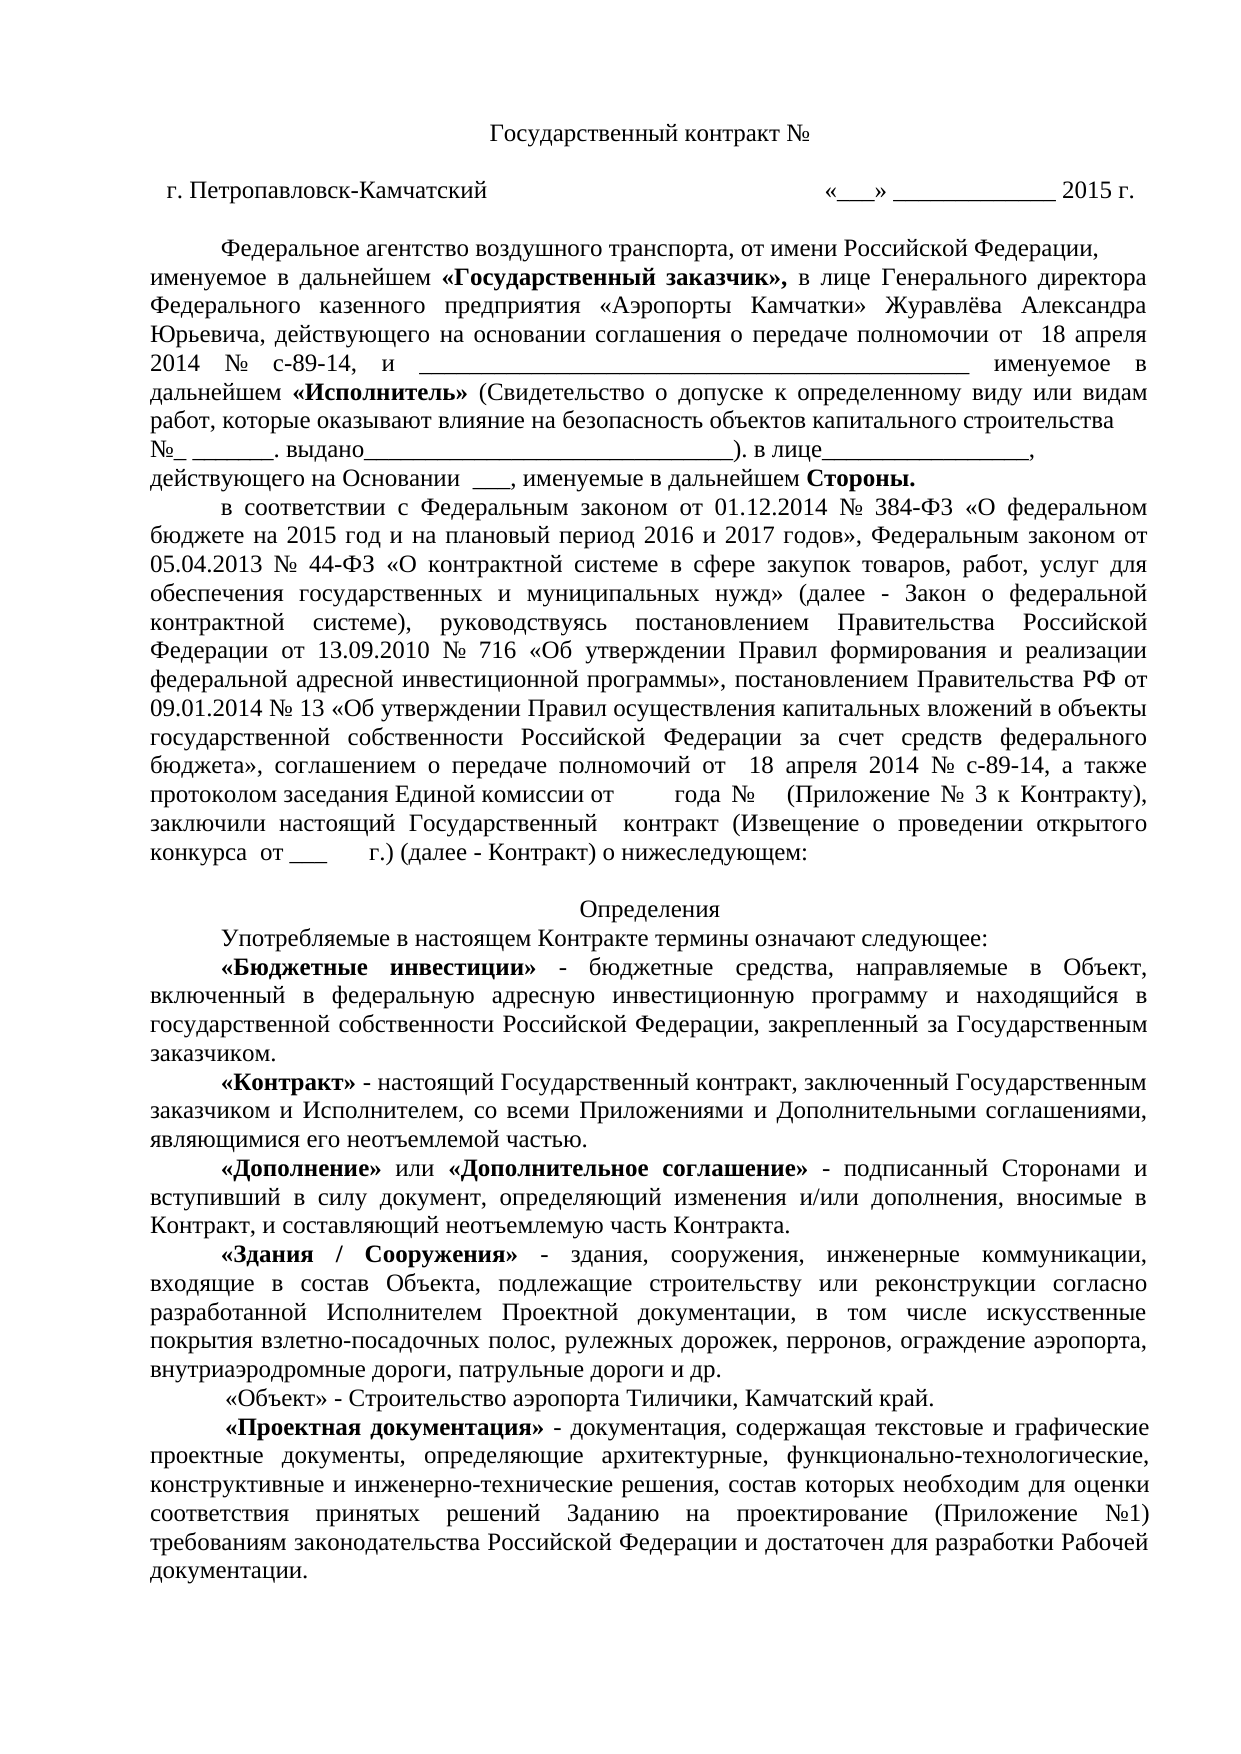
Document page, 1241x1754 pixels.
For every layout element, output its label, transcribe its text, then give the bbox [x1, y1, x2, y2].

text Определения [148, 894, 1152, 923]
text Употребляемые в настоящем Контракте термины означают следующее: [150, 923, 1147, 952]
text г. Петропавловск-Камчатский «___» _____________ 2015 г. [150, 176, 1152, 204]
text именуемое в дальнейшем «Государственный заказчик», в лице Генерального директора Федерального казенного предприятия «Аэропорты Камчатки» Журавлёва Александра Юрьевича, действующего на основании соглашения о передаче полномочии от 18 апреля 2014 № с-89-14, и ____________________________________________ именуемое в дальнейшем «Исполнитель» (Свидетельство о допуске к определенному виду или видам работ, которые оказывают влияние на безопасность объектов капитального строительства [150, 262, 1147, 434]
text «Дополнение» или «Дополнительное соглашение» - подписанный Сторонами и вступивший в силу документ, определяющий изменения и/или дополнения, вносимые в Контракт, и составляющий неотъемлемую часть Контракта. [150, 1153, 1147, 1239]
text «Контракт» - настоящий Государственный контракт, заключенный Государственным заказчиком и Исполнителем, со всеми Приложениями и Дополнительными соглашениями, являющимися его неотъемлемой частью. [150, 1067, 1147, 1153]
text «Проектная документация» - документация, содержащая текстовые и графические проектные документы, определяющие архитектурные, функционально-технологические, конструктивные и инженерно-технические решения, состав которых необходим для оценки соответствия принятых решений Заданию на проектирование (Приложение №1) требованиям законодательства Российской Федерации и достаточен для разработки Рабочей документации. [150, 1412, 1149, 1584]
text Государственный контракт № [148, 118, 1152, 147]
text «Бюджетные инвестиции» - бюджетные средства, направляемые в Объект, включенный в федеральную адресную инвестиционную программу и находящийся в государственной собственности Российской Федерации, закрепленный за Государственным заказчиком. [150, 952, 1147, 1067]
text №_ . выдано ). в лице , действующего на Основании ___, именуемые в дальнейшем Стороны. [150, 434, 1152, 492]
text в соответствии с Федеральным законом от 01.12.2014 № 384-Ф3 «О федеральном бюджете на 2015 год и на плановый период 2016 и 2017 годов», Федеральным законом от 05.04.2013 № 44-ФЗ «О контрактной системе в сфере закупок товаров, работ, услуг для обеспечения государственных и муниципальных нужд» (далее - Закон о федеральной контрактной системе), руководствуясь постановлением Правительства Российской Федерации от 13.09.2010 № 716 «Об утверждении Правил формирования и реализации федеральной адресной инвестиционной программы», постановлением Правительства РФ от 09.01.2014 № 13 «Об утверждении Правил осуществления капитальных вложений в объекты государственной собственности Российской Федерации за счет средств федерального бюджета», соглашением о передаче полномочий от 18 апреля 2014 № с-89-14, а также протоколом заседания Единой комиссии от года № (Приложение № 3 к Контракту), заключили настоящий Государственный контракт (Извещение о проведении открытого конкурса от ___ г.) (далее - Контракт) о нижеследующем: [150, 492, 1147, 866]
text «Объект» - Строительство аэропорта Тиличики, Камчатский край. [150, 1383, 1152, 1412]
text «Здания / Сооружения» - здания, сооружения, инженерные коммуникации, входящие в состав Объекта, подлежащие строительству или реконструкции согласно разработанной Исполнителем Проектной документации, в том числе искусственные покрытия взлетно-посадочных полос, рулежных дорожек, перронов, ограждение аэропорта, внутриаэродромные дороги, патрульные дороги и др. [150, 1239, 1147, 1383]
text Федеральное агентство воздушного транспорта, от имени Российской Федерации, [150, 233, 1152, 262]
